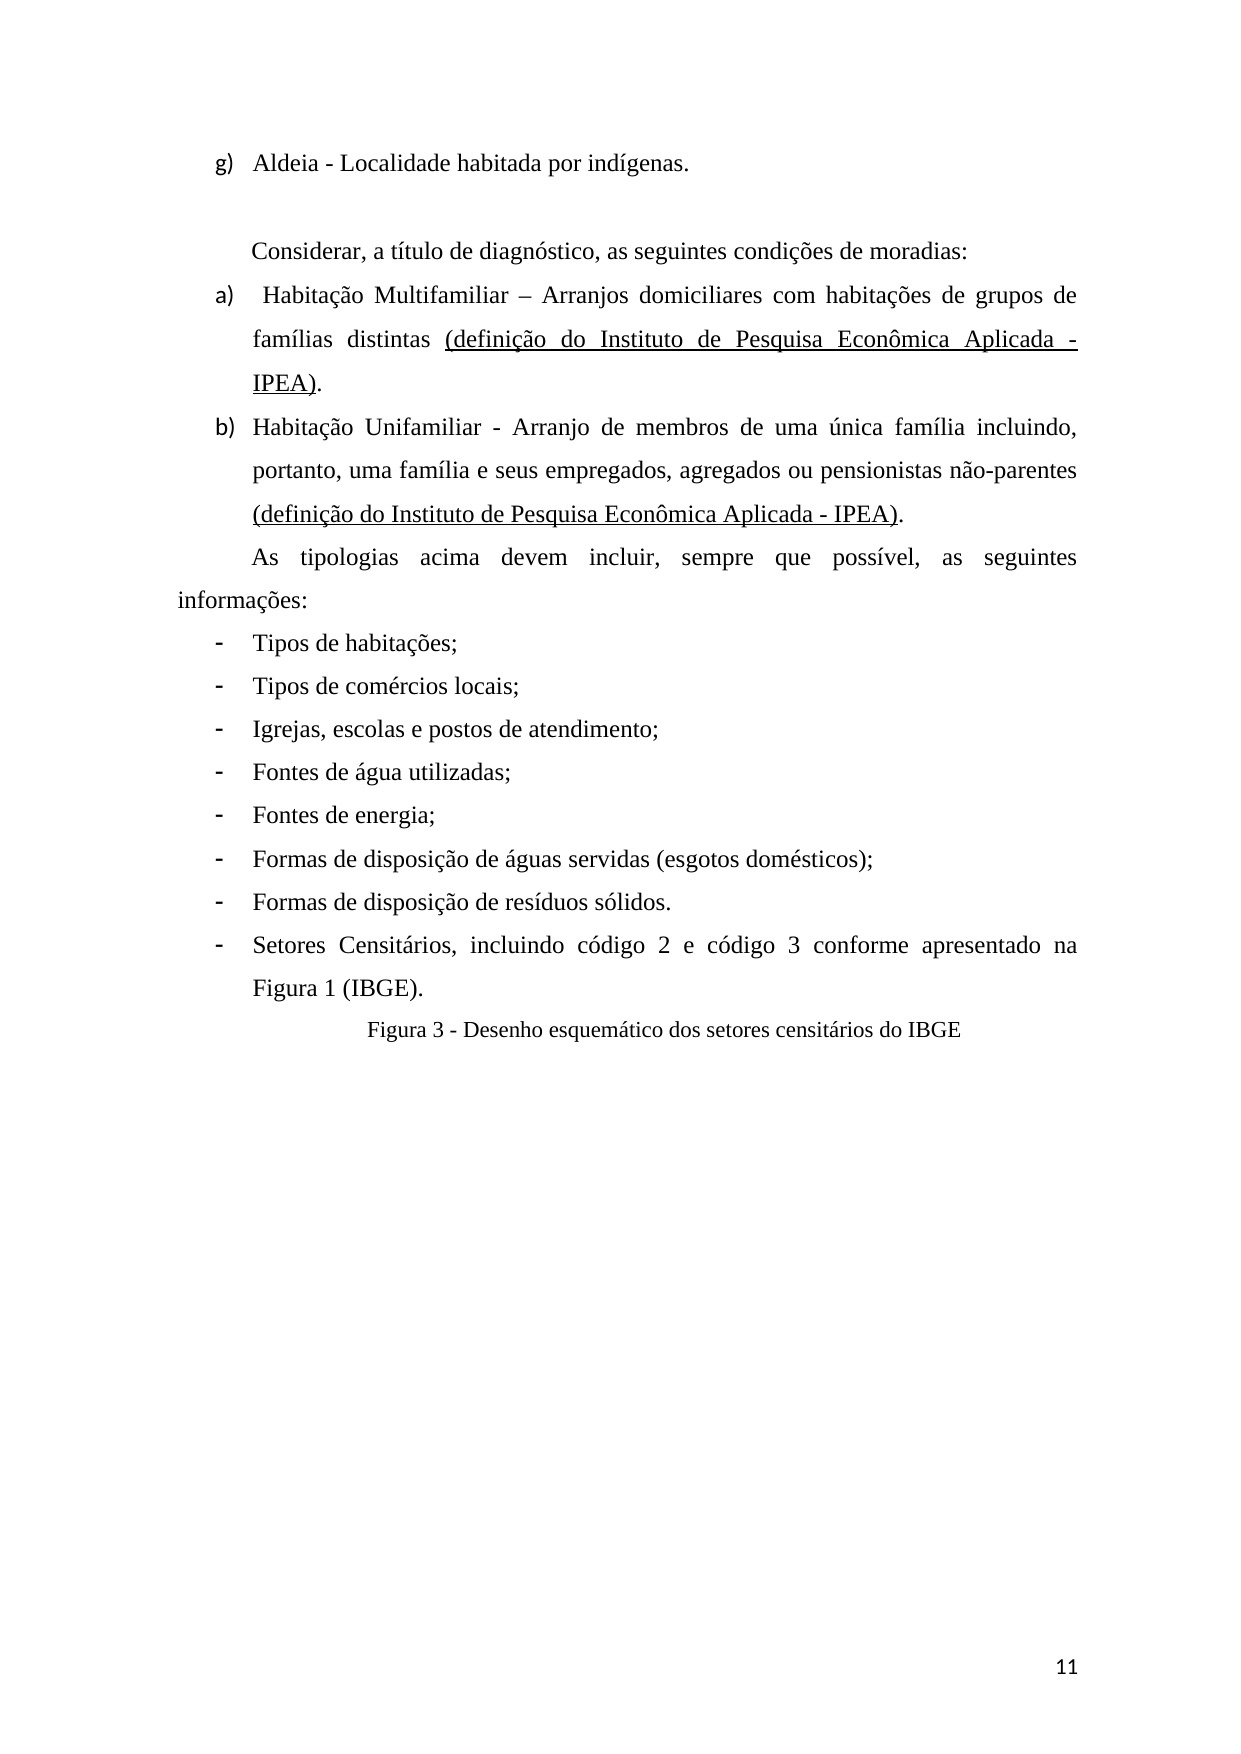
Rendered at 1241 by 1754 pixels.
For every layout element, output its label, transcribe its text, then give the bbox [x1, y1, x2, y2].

text Considerar, a título de diagnóstico, as seguintes condições de moradias: [177, 236, 1078, 265]
list Formas de disposição de águas servidas (esgotos domésticos); [215, 844, 1078, 872]
text Figura 3 - Desenho esquemático dos setores censitários do IBGE [177, 1016, 1078, 1043]
list Setores Censitários, incluindo código 2 e código 3 conforme apresentado na Figura 1 (IBGE). [215, 930, 1078, 1002]
list Igrejas, escolas e postos de atendimento; [215, 714, 1078, 743]
list Tipos de comércios locais; [215, 671, 1078, 700]
list Fontes de água utilizadas; [215, 757, 1078, 786]
list Formas de disposição de resíduos sólidos. [215, 887, 1078, 916]
list Habitação Multifamiliar – Arranjos domiciliares com habitações de grupos de famílias distintas (definição do Instituto de Pesquisa Econômica Aplicada - IPEA). [215, 279, 1078, 396]
list Fontes de energia; [215, 801, 1078, 829]
list Tipos de habitações; [215, 628, 1078, 657]
list Habitação Unifamiliar - Arranjo de membros de uma única família incluindo, portanto, uma família e seus empregados, agregados ou pensionistas não-parentes (definição do Instituto de Pesquisa Econômica Aplicada - IPEA). [215, 411, 1078, 527]
list Aldeia - Localidade habitada por indígenas. [215, 148, 1078, 178]
text As tipologias acima devem incluir, sempre que possível, as seguintes informações: [177, 542, 1078, 614]
